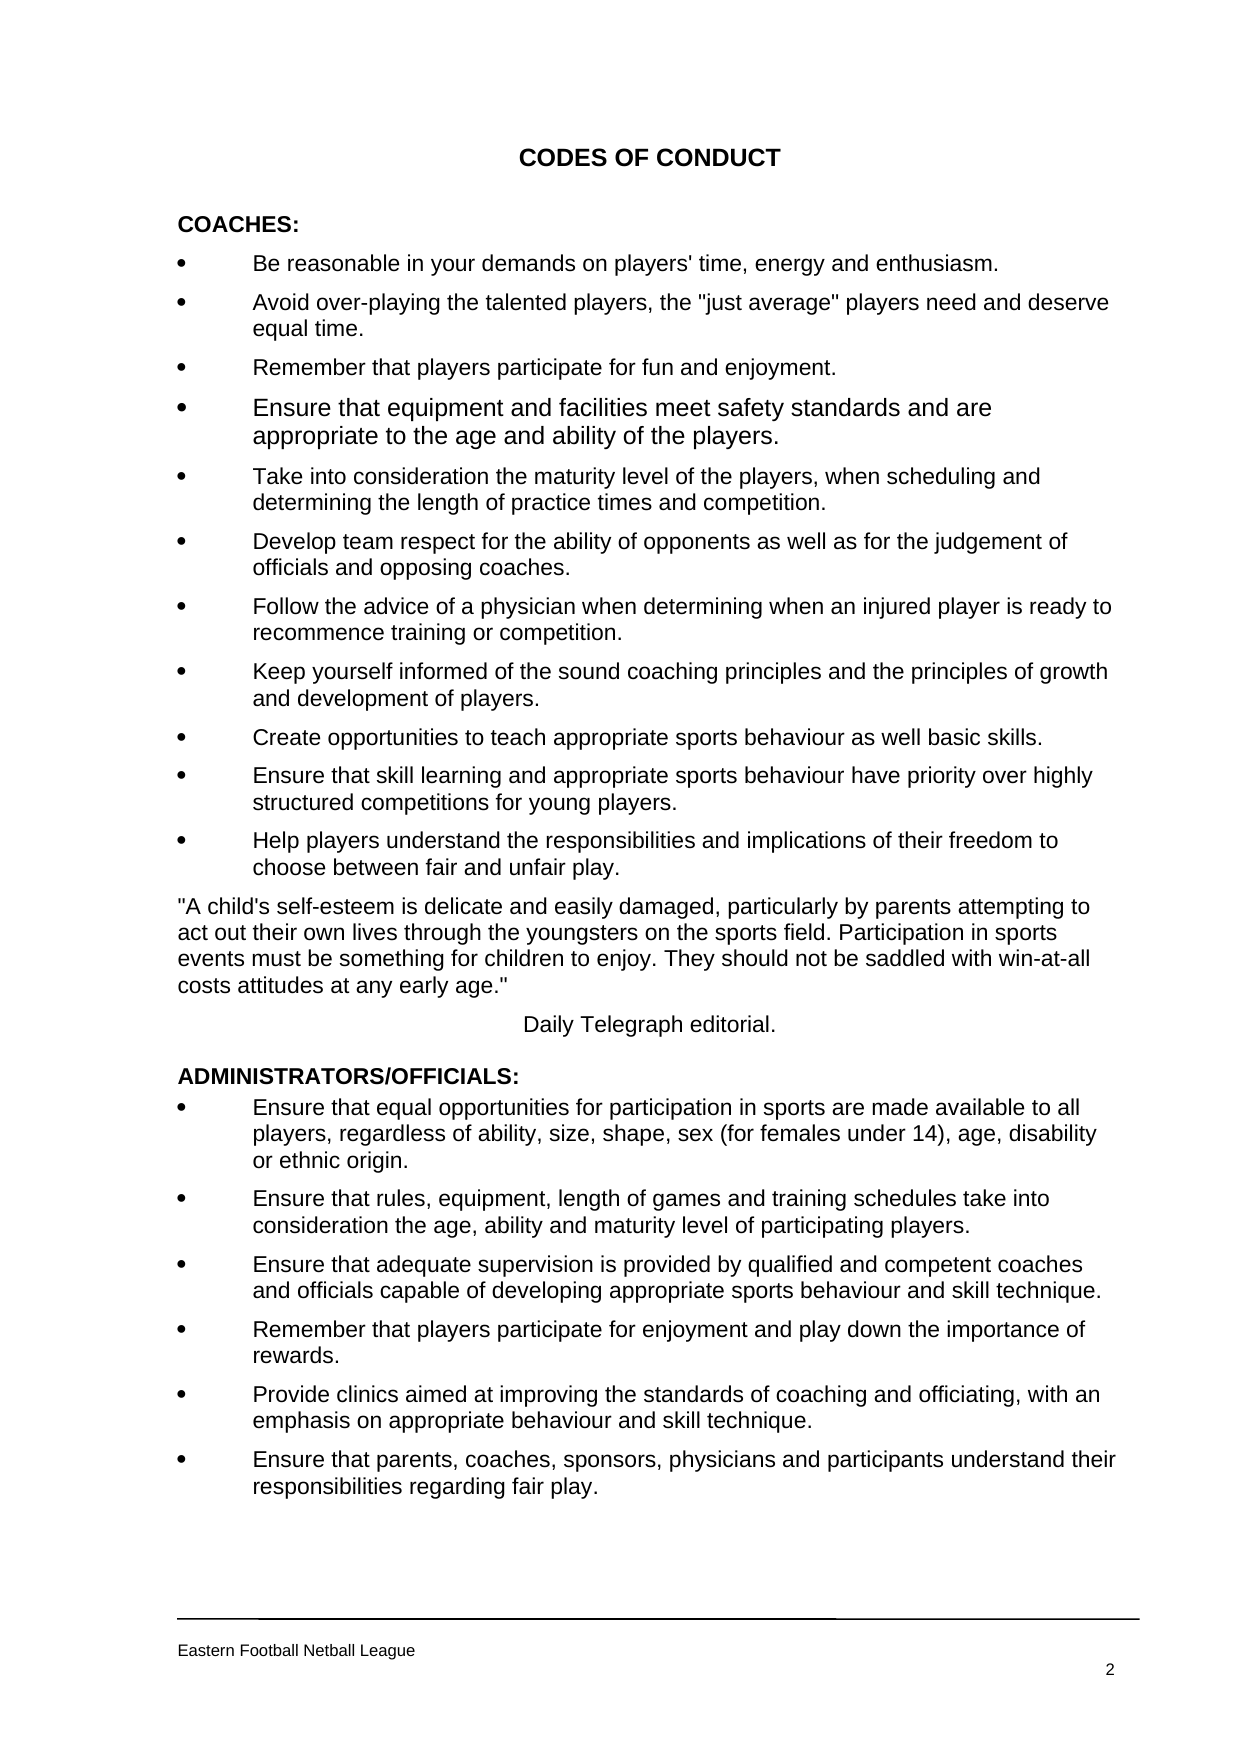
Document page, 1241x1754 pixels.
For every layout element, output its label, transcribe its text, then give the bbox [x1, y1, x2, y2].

list Provide clinics aimed at improving the standards of coaching and officiating, with an emphasis on appropriate behaviour and skill technique. [177, 1381, 1122, 1434]
text Daily Telegraph editorial. [177, 1011, 1122, 1037]
text "A child's self-esteem is delicate and easily damaged, particularly by parents attempting to act out their own lives through the youngsters on the sports field. Participation in sports events must be something for children to enjoy. They should not be saddled with win-at-all costs attitudes at any early age." [177, 893, 1122, 998]
list Take into consideration the maturity level of the players, when scheduling and determining the length of practice times and competition. [177, 463, 1122, 515]
list Keep yourself informed of the sound coaching principles and the principles of growth and development of players. [177, 658, 1122, 711]
list Remember that players participate for fun and enjoyment. [177, 354, 1122, 380]
list Ensure that adequate supervision is provided by qualified and competent coaches and officials capable of developing appropriate sports behaviour and skill technique. [177, 1251, 1122, 1303]
list Create opportunities to teach appropriate sports behaviour as well basic skills. [177, 723, 1122, 750]
list Ensure that equal opportunities for participation in sports are made available to all players, regardless of ability, size, shape, sex (for females under 14), age, disability or ethnic origin. [177, 1094, 1122, 1173]
list Remember that players participate for enjoyment and play down the importance of rewards. [177, 1316, 1122, 1368]
list Help players understand the responsibilities and implications of their freedom to choose between fair and unfair play. [177, 827, 1122, 880]
list Follow the advice of a physician when determining when an injured player is ready to recommence training or competition. [177, 593, 1122, 646]
text COACHES: [177, 211, 1122, 237]
list Ensure that parents, coaches, sponsors, physicians and participants understand their responsibilities regarding fair play. [177, 1446, 1122, 1499]
list Ensure that rules, equipment, length of games and training schedules take into consideration the age, ability and maturity level of participating players. [177, 1185, 1122, 1238]
text ADMINISTRATORS/OFFICIALS: [177, 1063, 1122, 1090]
subtitle CODES OF CONDUCT [177, 143, 1122, 172]
list Be reasonable in your demands on players' time, energy and enthusiasm. [177, 249, 1122, 276]
list Ensure that skill learning and appropriate sports behaviour have priority over highly structured competitions for young players. [177, 762, 1122, 815]
list Ensure that equipment and facilities meet safety standards and are appropriate to the age and ability of the players. [177, 392, 1122, 450]
list Develop team respect for the ability of opponents as well as for the judgement of officials and opposing coaches. [177, 528, 1122, 581]
list Avoid over-playing the talented players, the "just average" players need and deserve equal time. [177, 288, 1122, 341]
